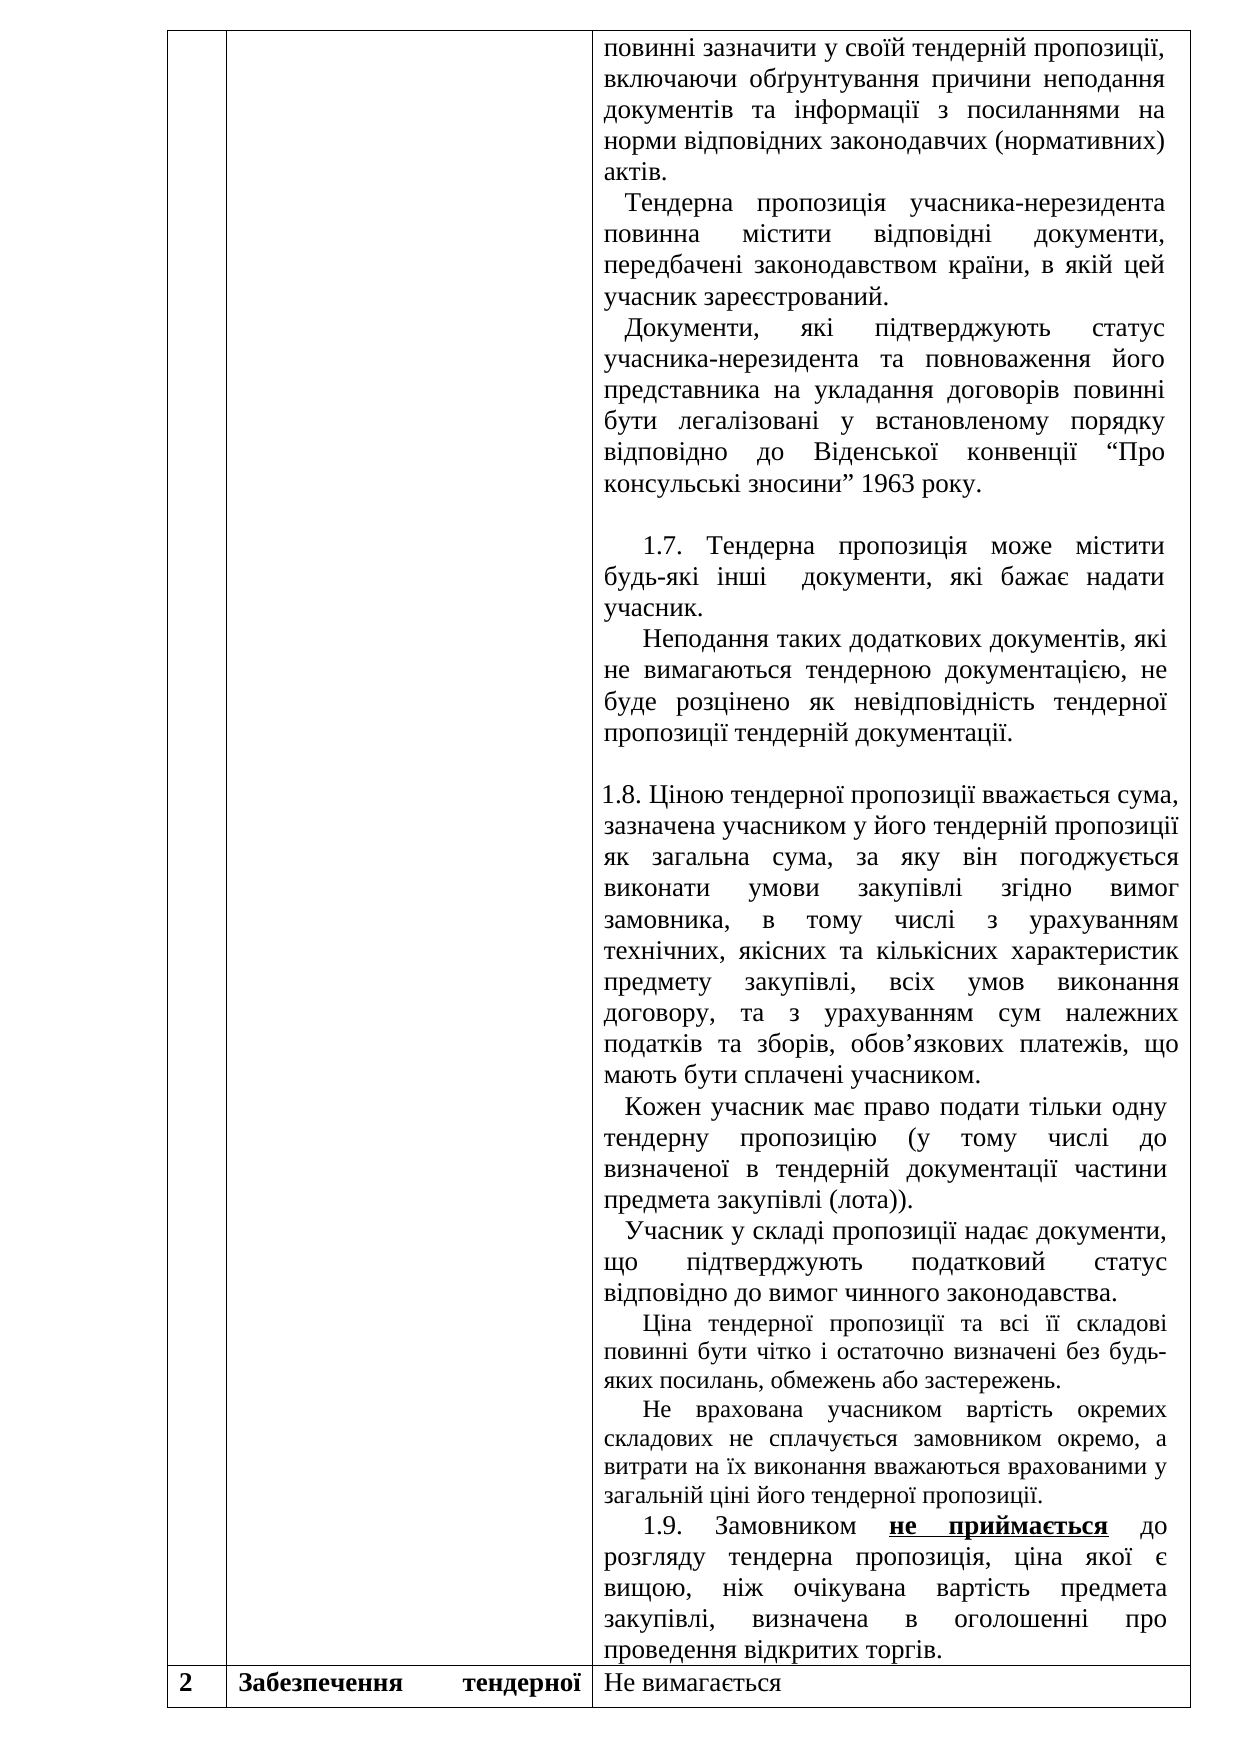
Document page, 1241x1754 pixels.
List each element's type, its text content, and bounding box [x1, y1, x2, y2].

table_cell Не вимагається [593, 1666, 1190, 1707]
table_cell 2 [168, 1666, 226, 1707]
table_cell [227, 31, 592, 1664]
table_cell 1 [168, 31, 226, 1664]
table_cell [593, 31, 1190, 1664]
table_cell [227, 1666, 592, 1707]
